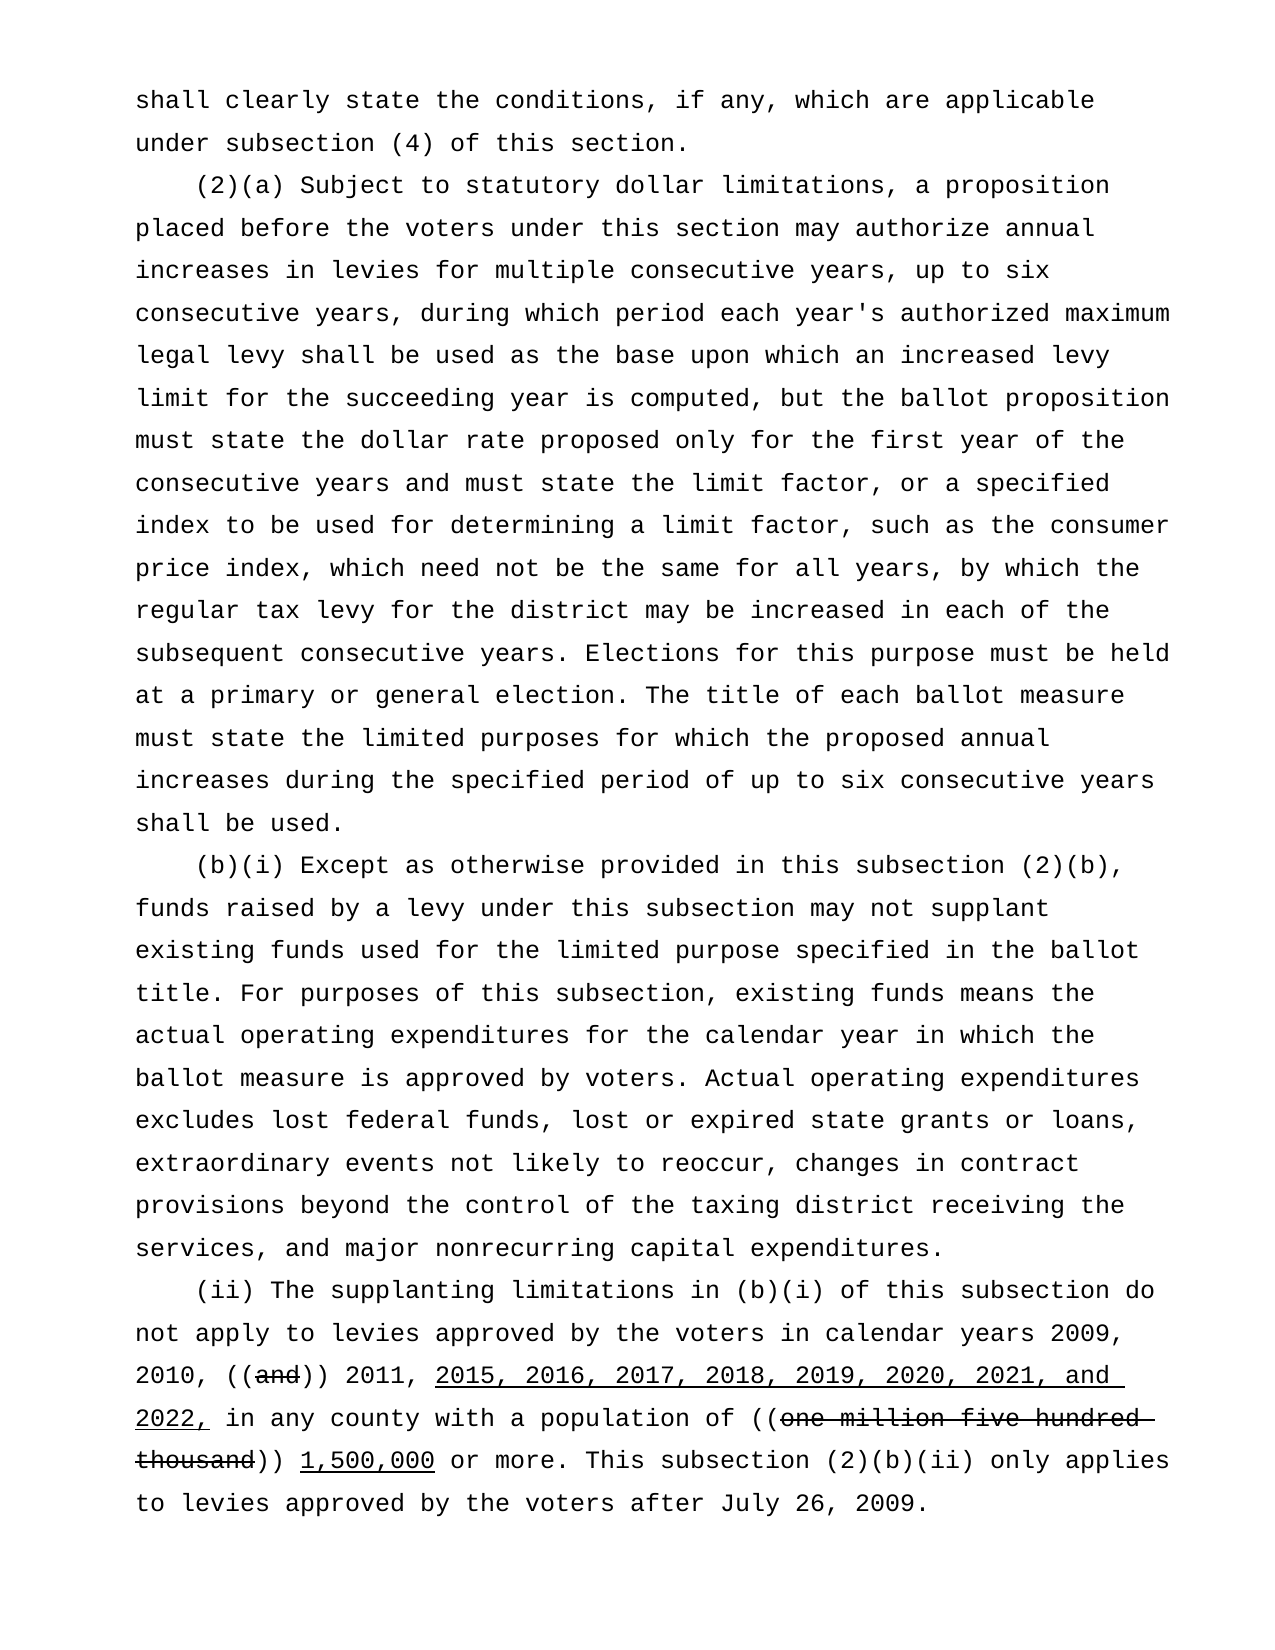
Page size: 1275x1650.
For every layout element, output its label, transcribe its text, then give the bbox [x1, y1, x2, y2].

text (2)(a) Subject to statutory dollar limitations, a proposition placed before the voters under this section may authorize annual increases in levies for multiple consecutive years, up to six consecutive years, during which period each year's authorized maximum legal levy shall be used as the base upon which an increased levy limit for the succeeding year is computed, but the ballot proposition must state the dollar rate proposed only for the first year of the consecutive years and must state the limit factor, or a specified index to be used for determining a limit factor, such as the consumer price index, which need not be the same for all years, by which the regular tax levy for the district may be increased in each of the subsequent consecutive years. Elections for this purpose must be held at a primary or general election. The title of each ballot measure must state the limited purposes for which the proposed annual increases during the specified period of up to six consecutive years shall be used. [135, 160, 1170, 840]
text (b)(i) Except as otherwise provided in this subsection (2)(b), funds raised by a levy under this subsection may not supplant existing funds used for the limited purpose specified in the ballot title. For purposes of this subsection, existing funds means the actual operating expenditures for the calendar year in which the ballot measure is approved by voters. Actual operating expenditures excludes lost federal funds, lost or expired state grants or loans, extraordinary events not likely to reoccur, changes in contract provisions beyond the control of the taxing district receiving the services, and major nonrecurring capital expenditures. [135, 840, 1170, 1265]
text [135, 75, 1170, 160]
text (ii) The supplanting limitations in (b)(i) of this subsection do not apply to levies approved by the voters in calendar years 2009, 2010, ((and)) 2011, 2015, 2016, 2017, 2018, 2019, 2020, 2021, and 2022, in any county with a population of ((one million five hundred thousand)) 1,500,000 or more. This subsection (2)(b)(ii) only applies to levies approved by the voters after July 26, 2009. [135, 1265, 1170, 1520]
